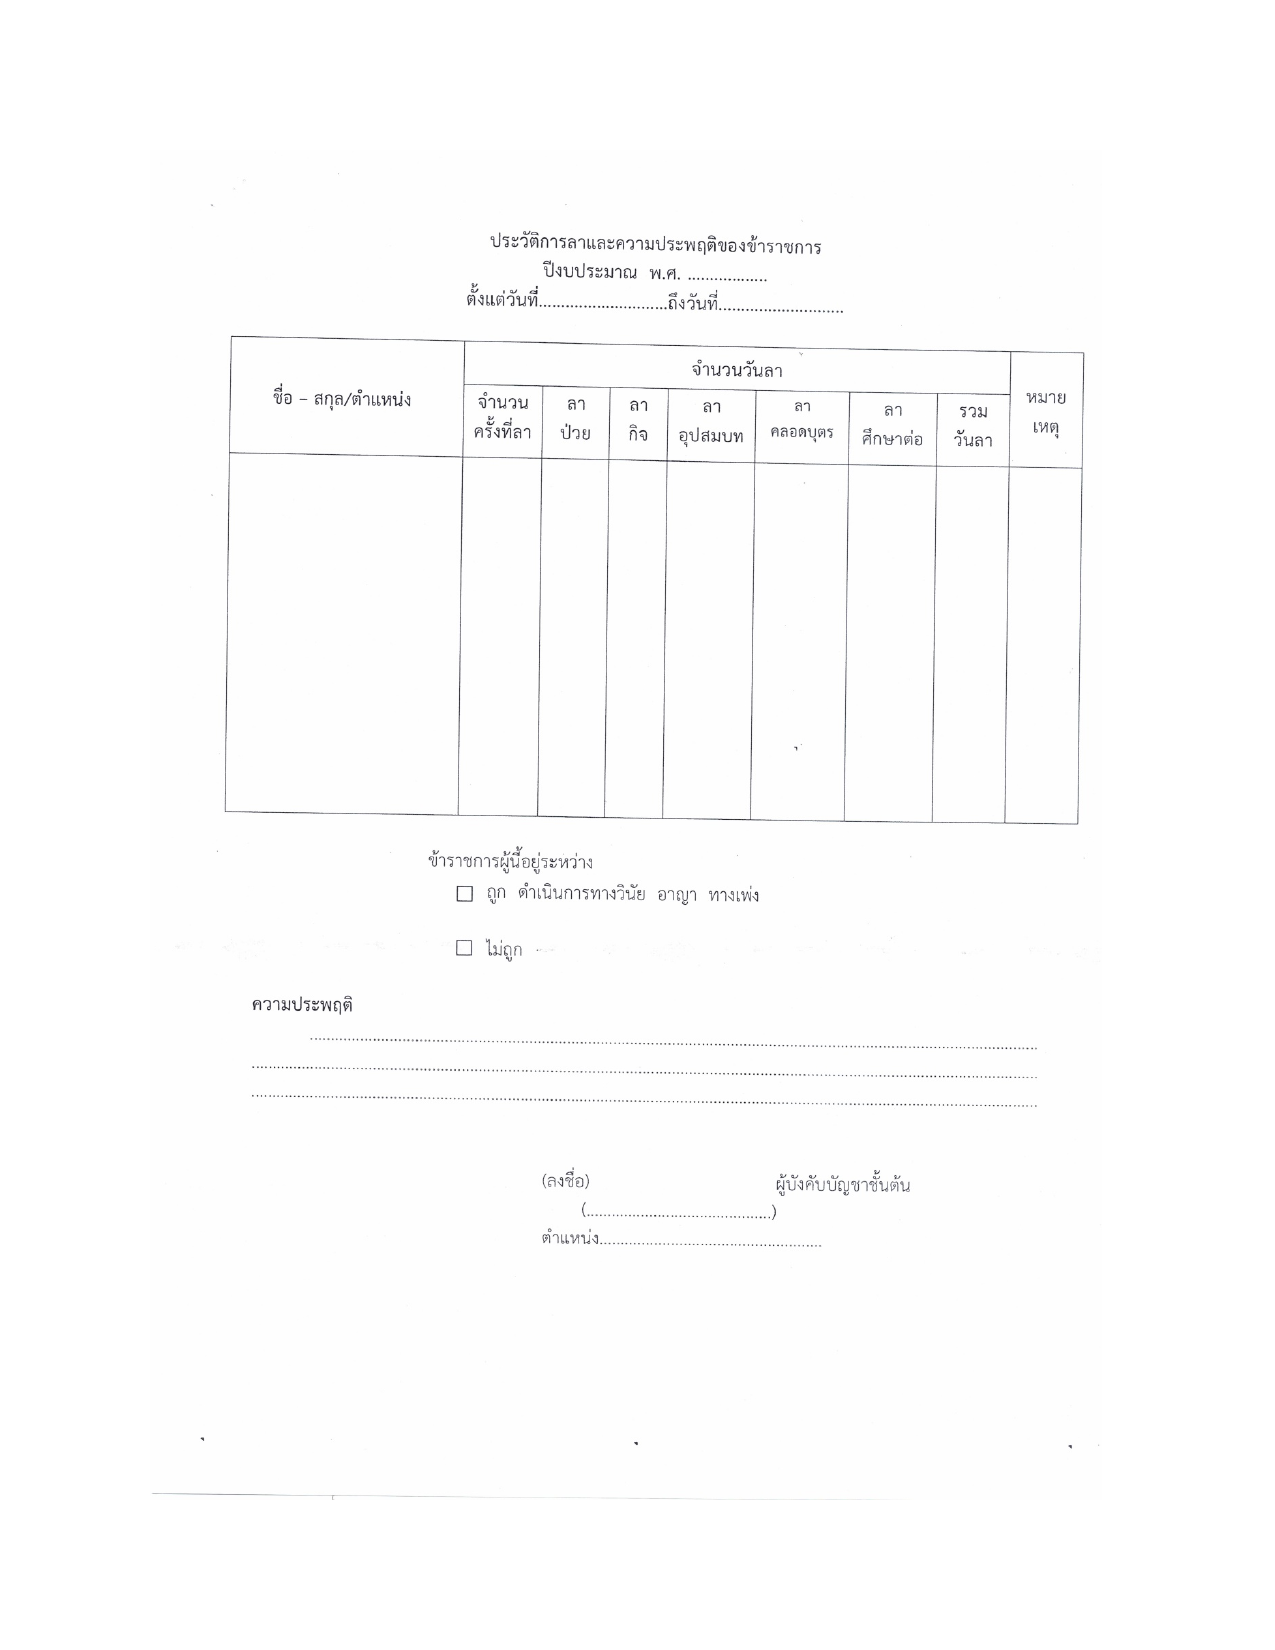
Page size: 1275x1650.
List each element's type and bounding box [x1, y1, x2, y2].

picture [150, 150, 1102, 1500]
